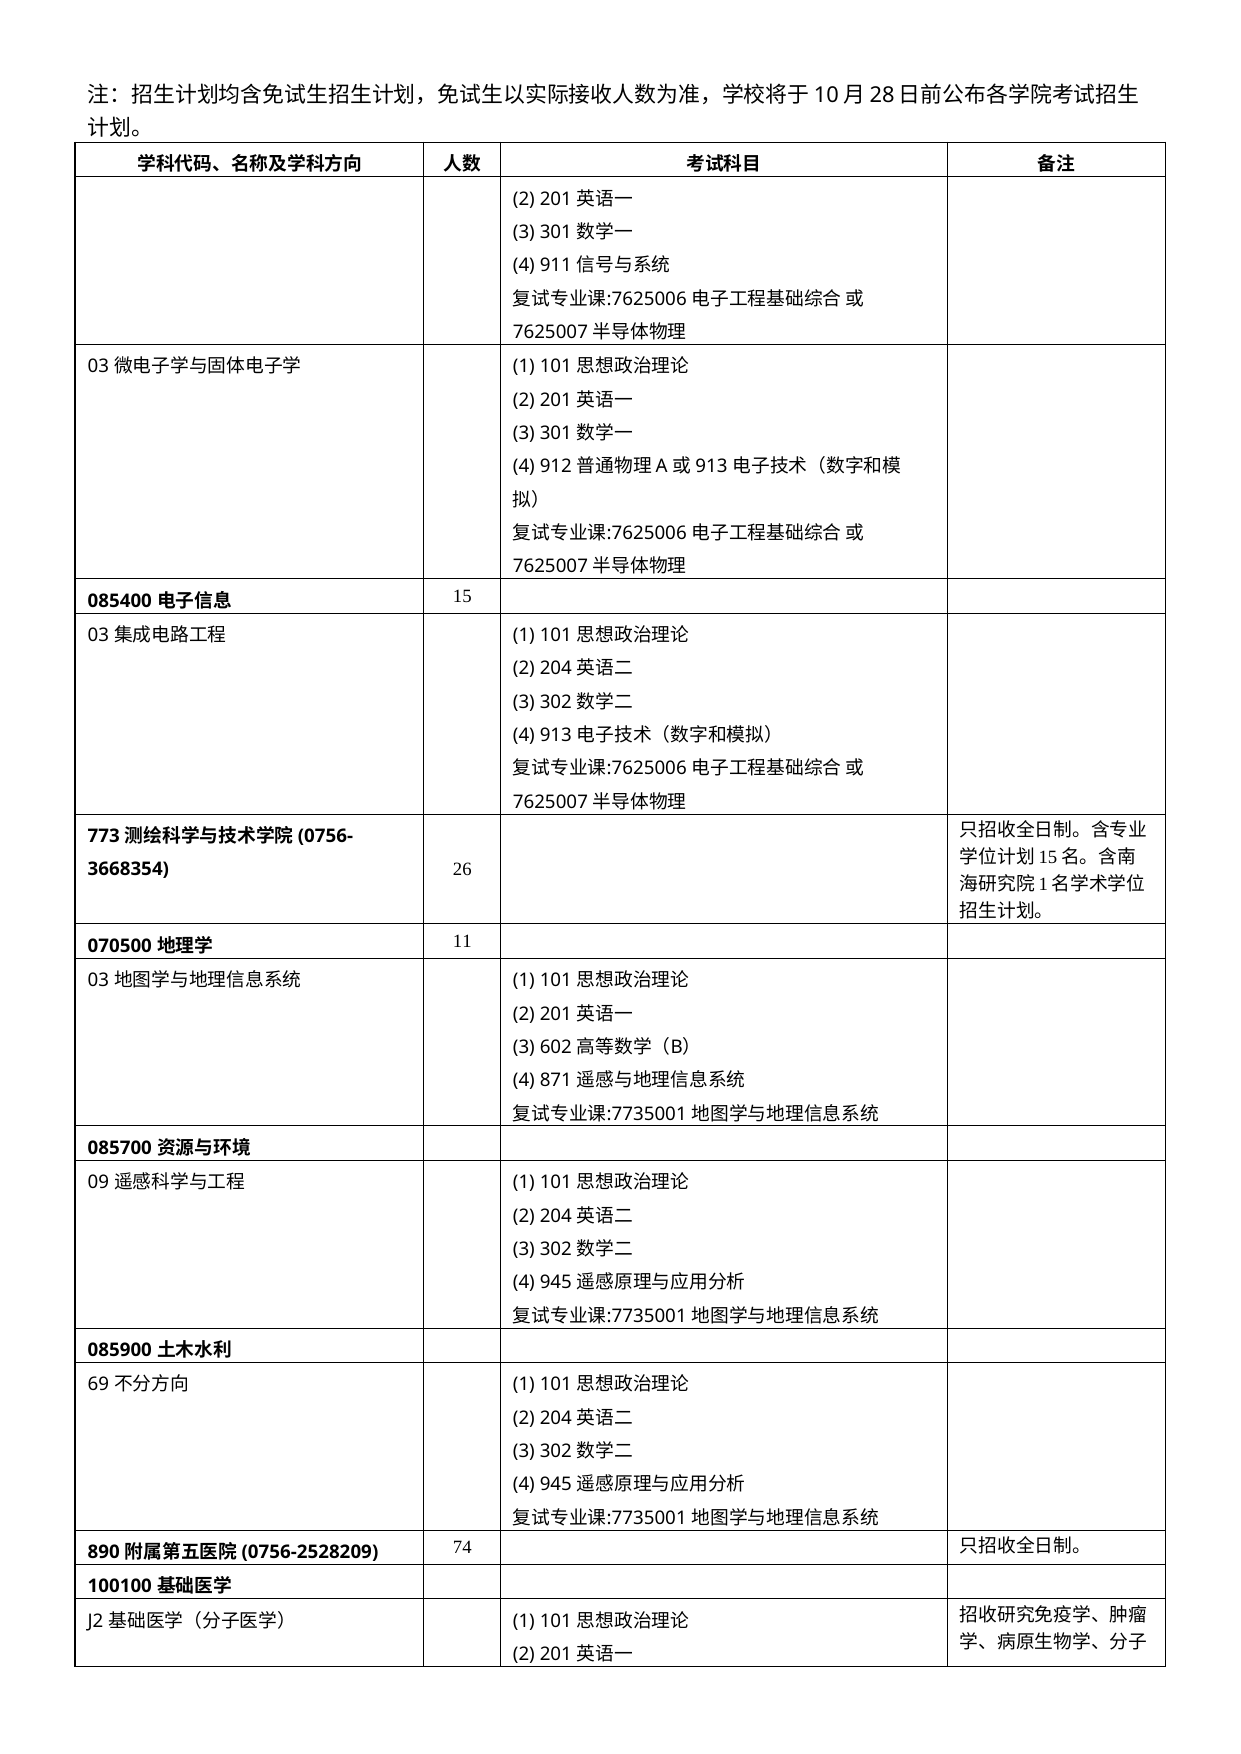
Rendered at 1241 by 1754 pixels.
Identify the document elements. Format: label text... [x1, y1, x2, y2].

table_cell 考试科目 [501, 143, 947, 176]
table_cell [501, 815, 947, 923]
table_cell 人数 [424, 143, 500, 176]
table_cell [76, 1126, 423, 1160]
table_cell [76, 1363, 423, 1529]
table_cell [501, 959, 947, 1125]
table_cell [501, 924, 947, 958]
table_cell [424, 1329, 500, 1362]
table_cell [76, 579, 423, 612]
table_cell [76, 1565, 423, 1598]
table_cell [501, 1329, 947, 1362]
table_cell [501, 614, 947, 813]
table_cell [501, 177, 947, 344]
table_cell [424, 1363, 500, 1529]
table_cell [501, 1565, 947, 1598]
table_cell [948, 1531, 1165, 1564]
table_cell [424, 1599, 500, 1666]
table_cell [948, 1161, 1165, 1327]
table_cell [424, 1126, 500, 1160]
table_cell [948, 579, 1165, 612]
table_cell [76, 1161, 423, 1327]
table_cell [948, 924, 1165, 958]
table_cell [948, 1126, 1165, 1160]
table_cell 学科代码、名称及学科方向 [76, 143, 423, 176]
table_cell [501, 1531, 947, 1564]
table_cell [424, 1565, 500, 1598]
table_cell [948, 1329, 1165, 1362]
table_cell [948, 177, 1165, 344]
table_cell 备注 [948, 143, 1165, 176]
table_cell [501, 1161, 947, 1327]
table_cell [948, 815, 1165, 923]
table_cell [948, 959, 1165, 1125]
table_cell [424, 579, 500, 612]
table_header 注：招生计划均含免试生招生计划，免试生以实际接收人数为准，学校将于10月28日前公布各学院考试招生计划。 [75, 75, 1165, 142]
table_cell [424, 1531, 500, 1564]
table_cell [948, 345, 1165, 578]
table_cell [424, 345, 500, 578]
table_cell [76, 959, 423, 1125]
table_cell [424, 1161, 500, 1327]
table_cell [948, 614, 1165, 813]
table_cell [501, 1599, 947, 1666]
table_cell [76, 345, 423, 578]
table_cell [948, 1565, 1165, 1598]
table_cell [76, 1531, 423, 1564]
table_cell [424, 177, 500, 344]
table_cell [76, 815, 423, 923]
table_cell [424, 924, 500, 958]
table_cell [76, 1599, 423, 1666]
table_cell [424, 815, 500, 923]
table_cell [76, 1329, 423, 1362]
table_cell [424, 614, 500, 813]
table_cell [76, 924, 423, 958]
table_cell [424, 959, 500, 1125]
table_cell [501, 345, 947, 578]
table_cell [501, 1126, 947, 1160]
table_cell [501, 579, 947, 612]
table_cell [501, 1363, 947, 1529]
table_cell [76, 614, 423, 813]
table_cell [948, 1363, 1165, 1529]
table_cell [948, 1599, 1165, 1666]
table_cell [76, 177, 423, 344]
